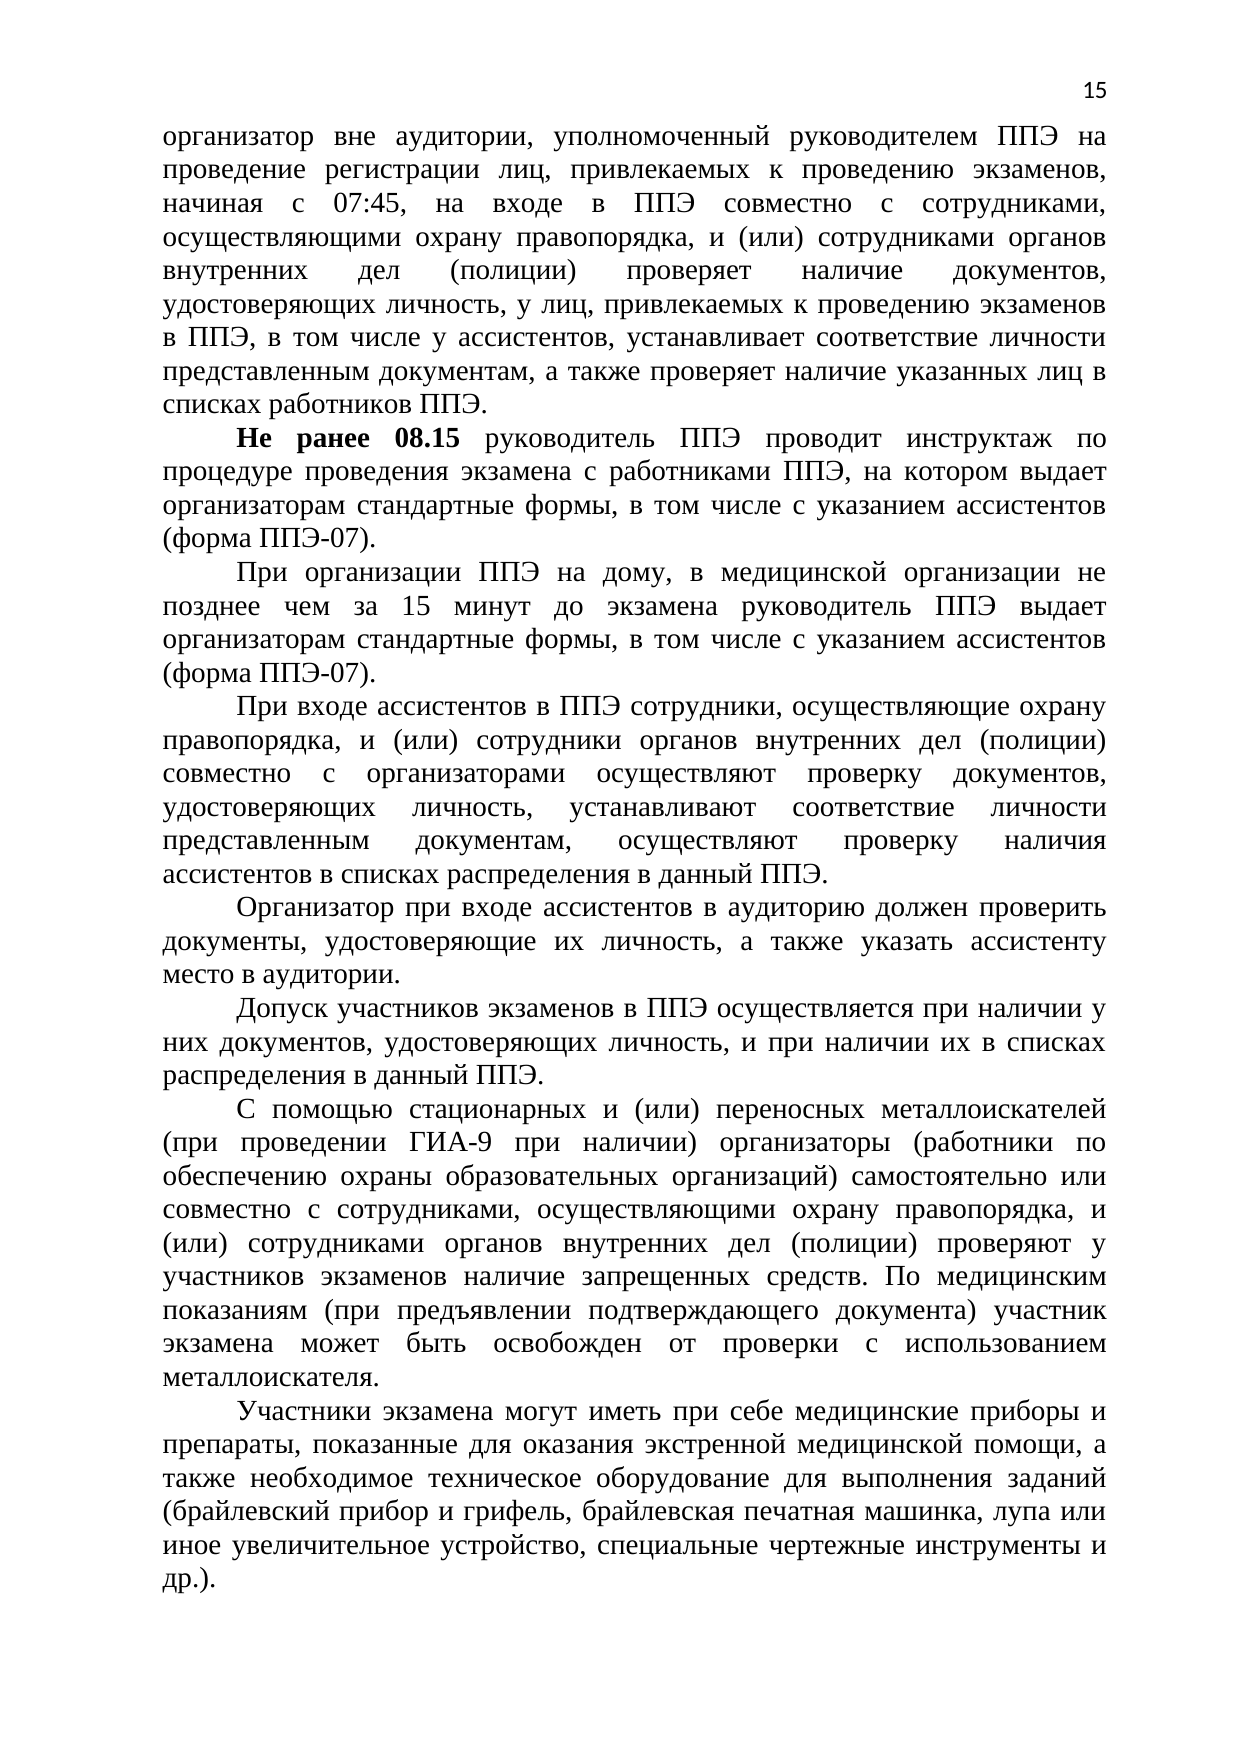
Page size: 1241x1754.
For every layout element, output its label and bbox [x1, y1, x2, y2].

table_header [151, 118, 1118, 1594]
